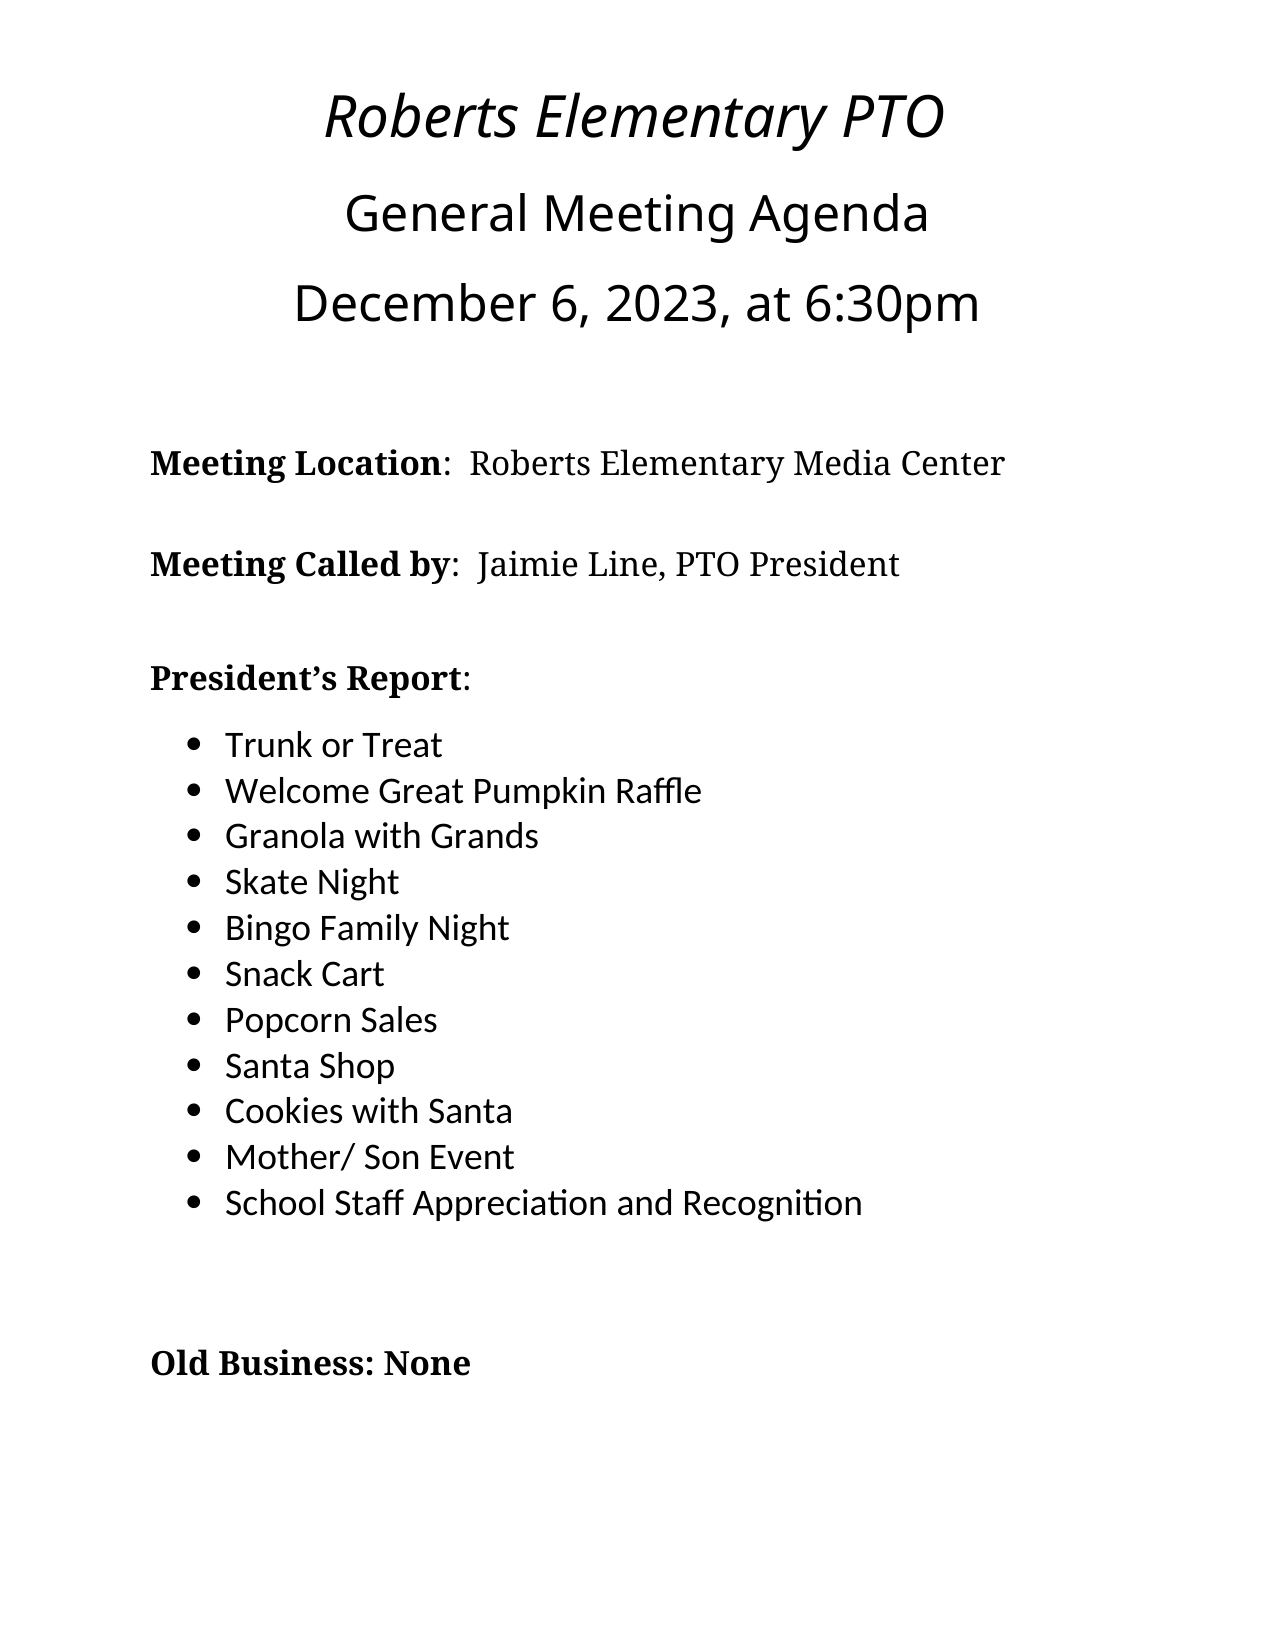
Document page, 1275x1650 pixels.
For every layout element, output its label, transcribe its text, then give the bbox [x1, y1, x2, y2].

list Cookies with Santa [187, 1087, 1125, 1133]
list Bingo Family Night [187, 904, 1125, 950]
text General Meeting Agenda [150, 177, 1125, 246]
text Old Business: None [150, 1339, 1125, 1385]
list Mother/ Son Event [187, 1133, 1125, 1179]
list Snack Cart [187, 950, 1125, 996]
text Meeting Called by: Jaimie Line, PTO President [150, 541, 1125, 586]
list Santa Shop [187, 1042, 1125, 1087]
list School Staff Appreciation and Recognition [187, 1179, 1125, 1225]
text Roberts Elementary PTO [150, 75, 1125, 154]
list Welcome Great Pumpkin Raffle [187, 767, 1125, 812]
list Popcorn Sales [187, 996, 1125, 1042]
text Meeting Location: Roberts Elementary Media Center [150, 440, 1125, 486]
text President’s Report: [150, 655, 1125, 701]
list Trunk or Treat [187, 721, 1125, 767]
list Granola with Grands [187, 812, 1125, 858]
text December 6, 2023, at 6:30pm [150, 268, 1125, 336]
list Skate Night [187, 858, 1125, 904]
